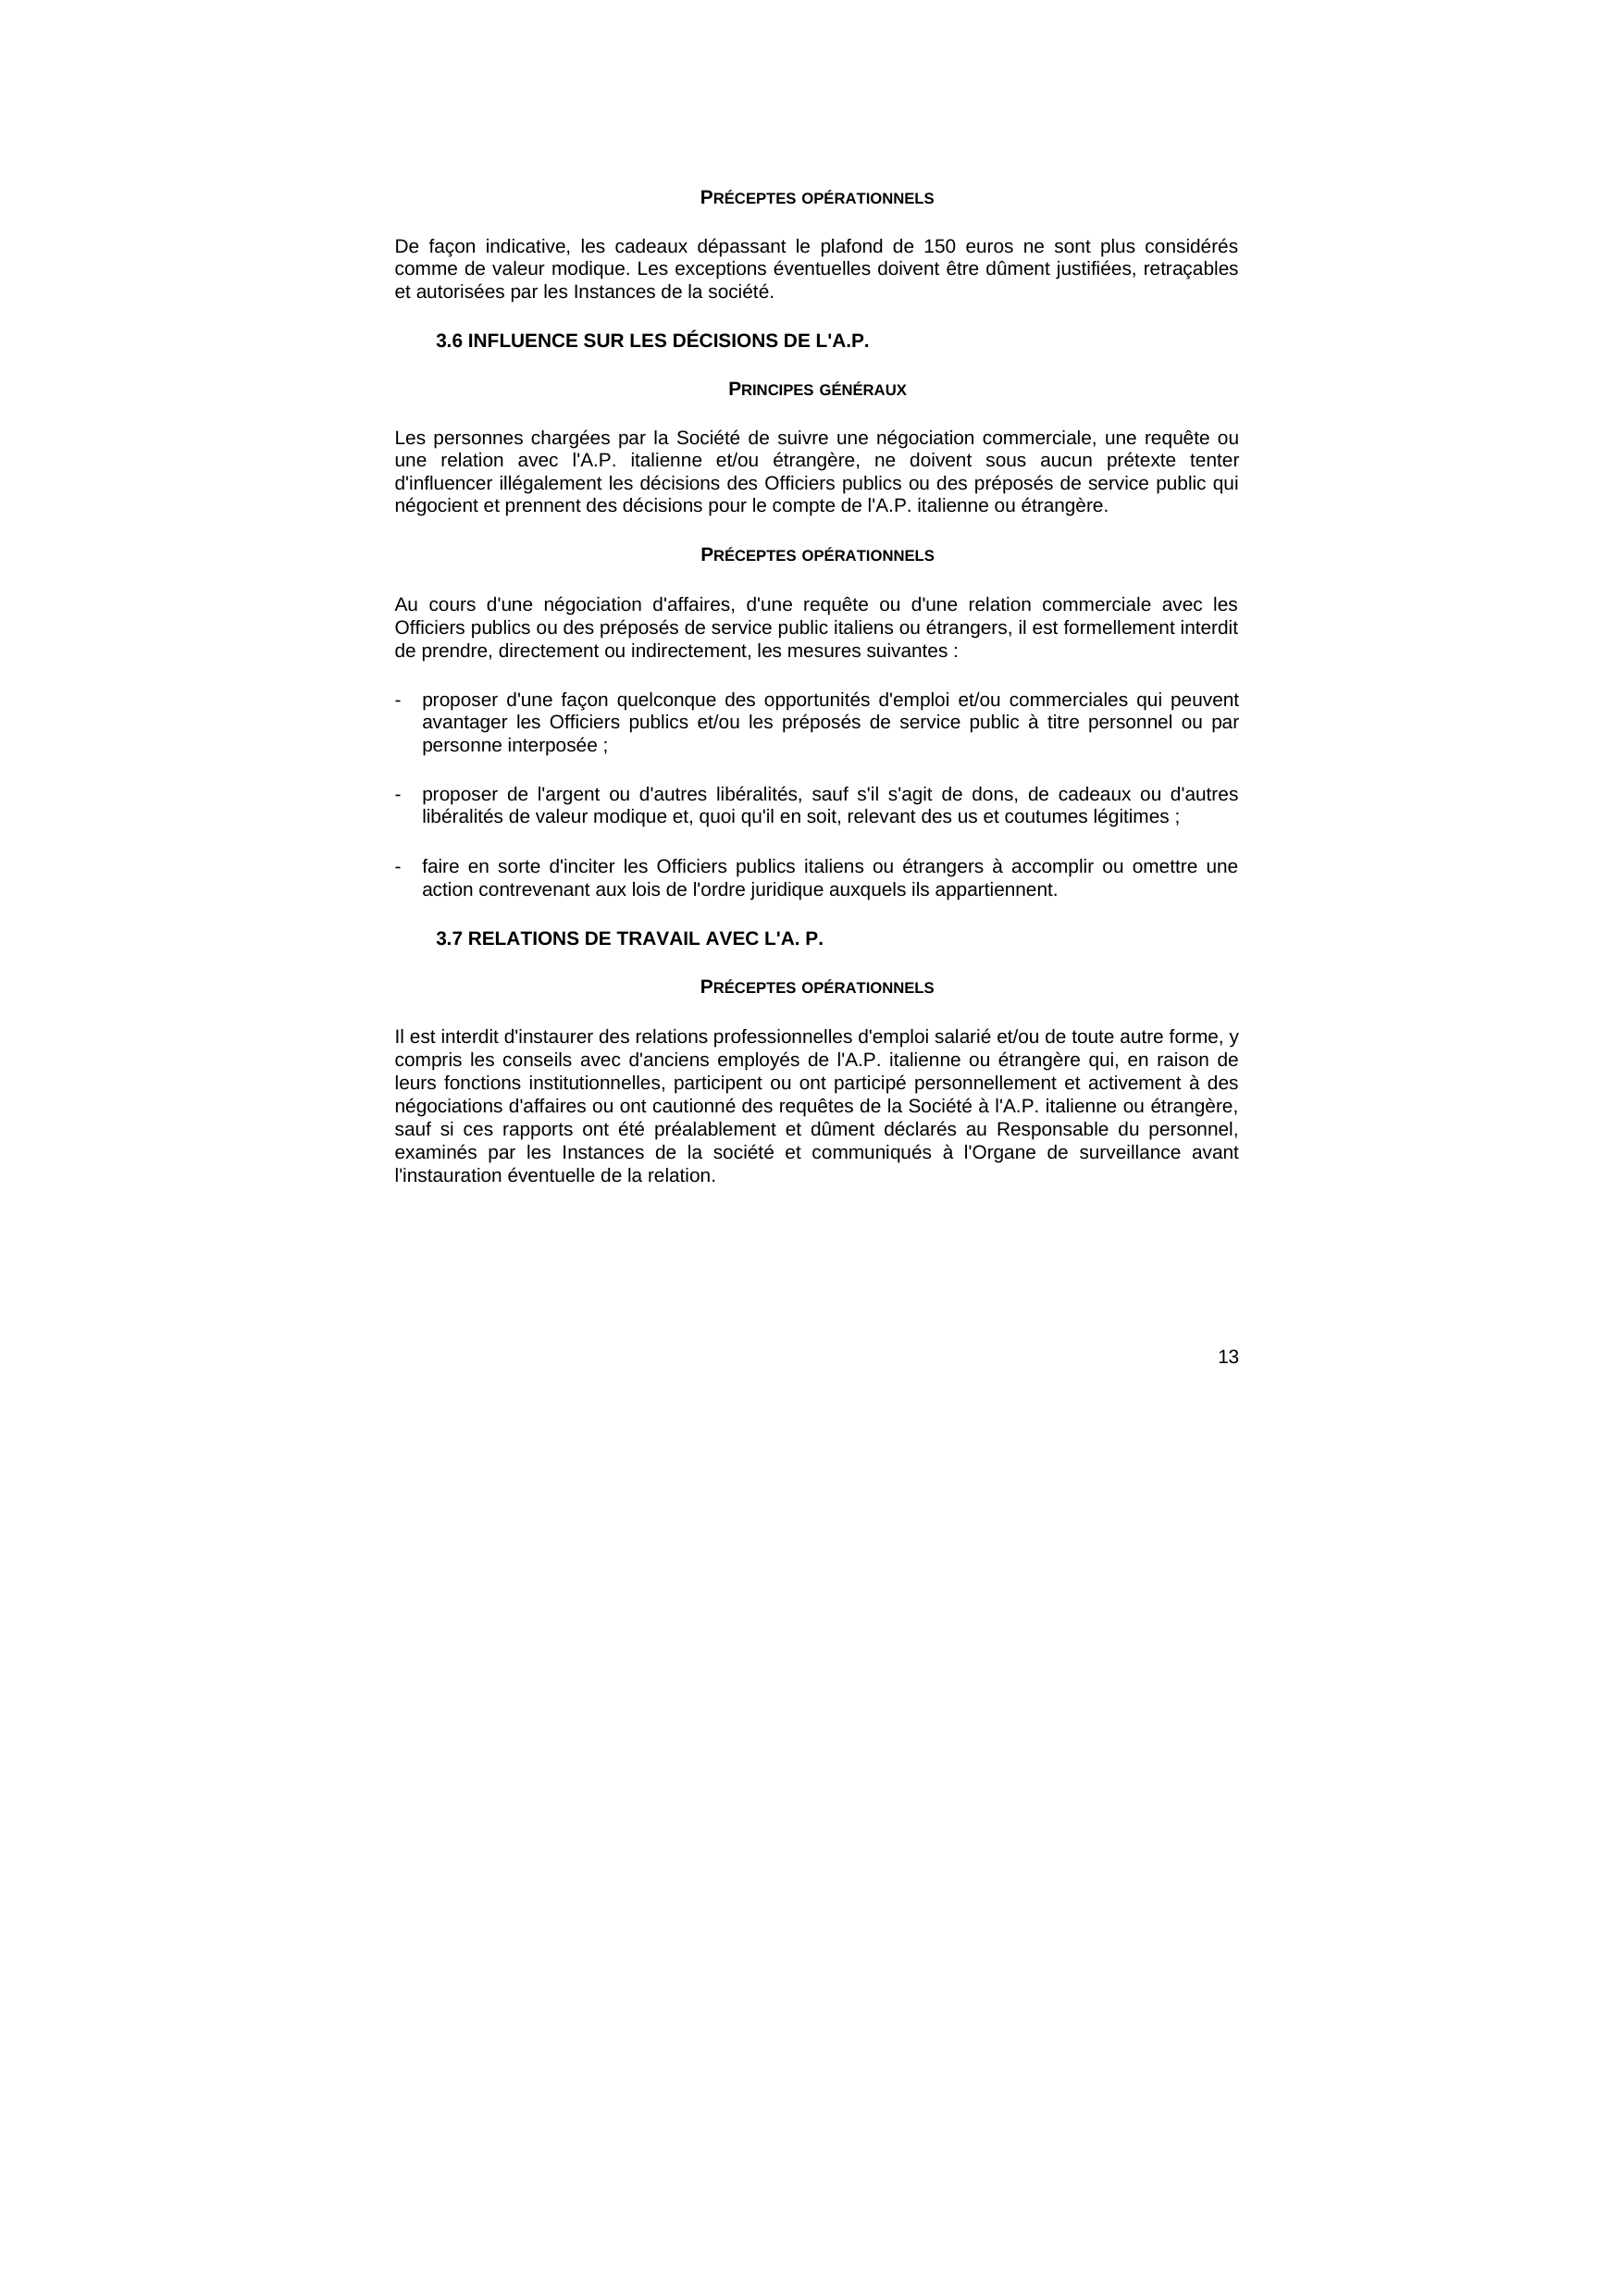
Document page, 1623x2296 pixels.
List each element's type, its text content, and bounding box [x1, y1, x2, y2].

text 3.6 INFLUENCE SUR LES DÉCISIONS DE L'A.P. [436, 329, 1240, 351]
text Préceptes opérationnels [394, 543, 1240, 565]
list faire en sorte d'inciter les Officiers publics italiens ou étrangers à accomplir ou omettre une action contrevenant aux lois de l'ordre juridique auxquels ils appartiennent. [394, 854, 1240, 900]
text Au cours d'une négociation d'affaires, d'une requête ou d'une relation commerciale avec les Officiers publics ou des préposés de service public italiens ou étrangers, il est formellement interdit de prendre, directement ou indirectement, les mesures suivantes : [394, 592, 1240, 662]
text Préceptes opérationnels [394, 186, 1240, 208]
list proposer d'une façon quelconque des opportunités d'emploi et/ou commerciales qui peuvent avantager les Officiers publics et/ou les préposés de service public à titre personnel ou par personne interposée ; [394, 688, 1240, 756]
text Les personnes chargées par la Société de suivre une négociation commerciale, une requête ou une relation avec l'A.P. italienne et/ou étrangère, ne doivent sous aucun prétexte tenter d'influencer illégalement les décisions des Officiers publics ou des préposés de service public qui négocient et prennent des décisions pour le compte de l'A.P. italienne ou étrangère. [394, 427, 1240, 516]
text Principes généraux [394, 378, 1240, 400]
text Il est interdit d'instaurer des relations professionnelles d'emploi salarié et/ou de toute autre forme, y compris les conseils avec d'anciens employés de l'A.P. italienne ou étrangère qui, en raison de leurs fonctions institutionnelles, participent ou ont participé personnellement et activement à des négociations d'affaires ou ont cautionné des requêtes de la Société à l'A.P. italienne ou étrangère, sauf si ces rapports ont été préalablement et dûment déclarés au Responsable du personnel, examinés par les Instances de la société et communiqués à l'Organe de surveillance avant l'instauration éventuelle de la relation. [394, 1024, 1240, 1186]
text De façon indicative, les cadeaux dépassant le plafond de 150 euros ne sont plus considérés comme de valeur modique. Les exceptions éventuelles doivent être dûment justifiées, retraçables et autorisées par les Instances de la société. [394, 234, 1240, 303]
text Préceptes opérationnels [394, 975, 1240, 998]
text 3.7 RELATIONS DE TRAVAIL AVEC L'A. P. [436, 927, 1240, 949]
text 13 [394, 1346, 1239, 1368]
list proposer de l'argent ou d'autres libéralités, sauf s'il s'agit de dons, de cadeaux ou d'autres libéralités de valeur modique et, quoi qu'il en soit, relevant des us et coutumes légitimes ; [394, 782, 1240, 827]
